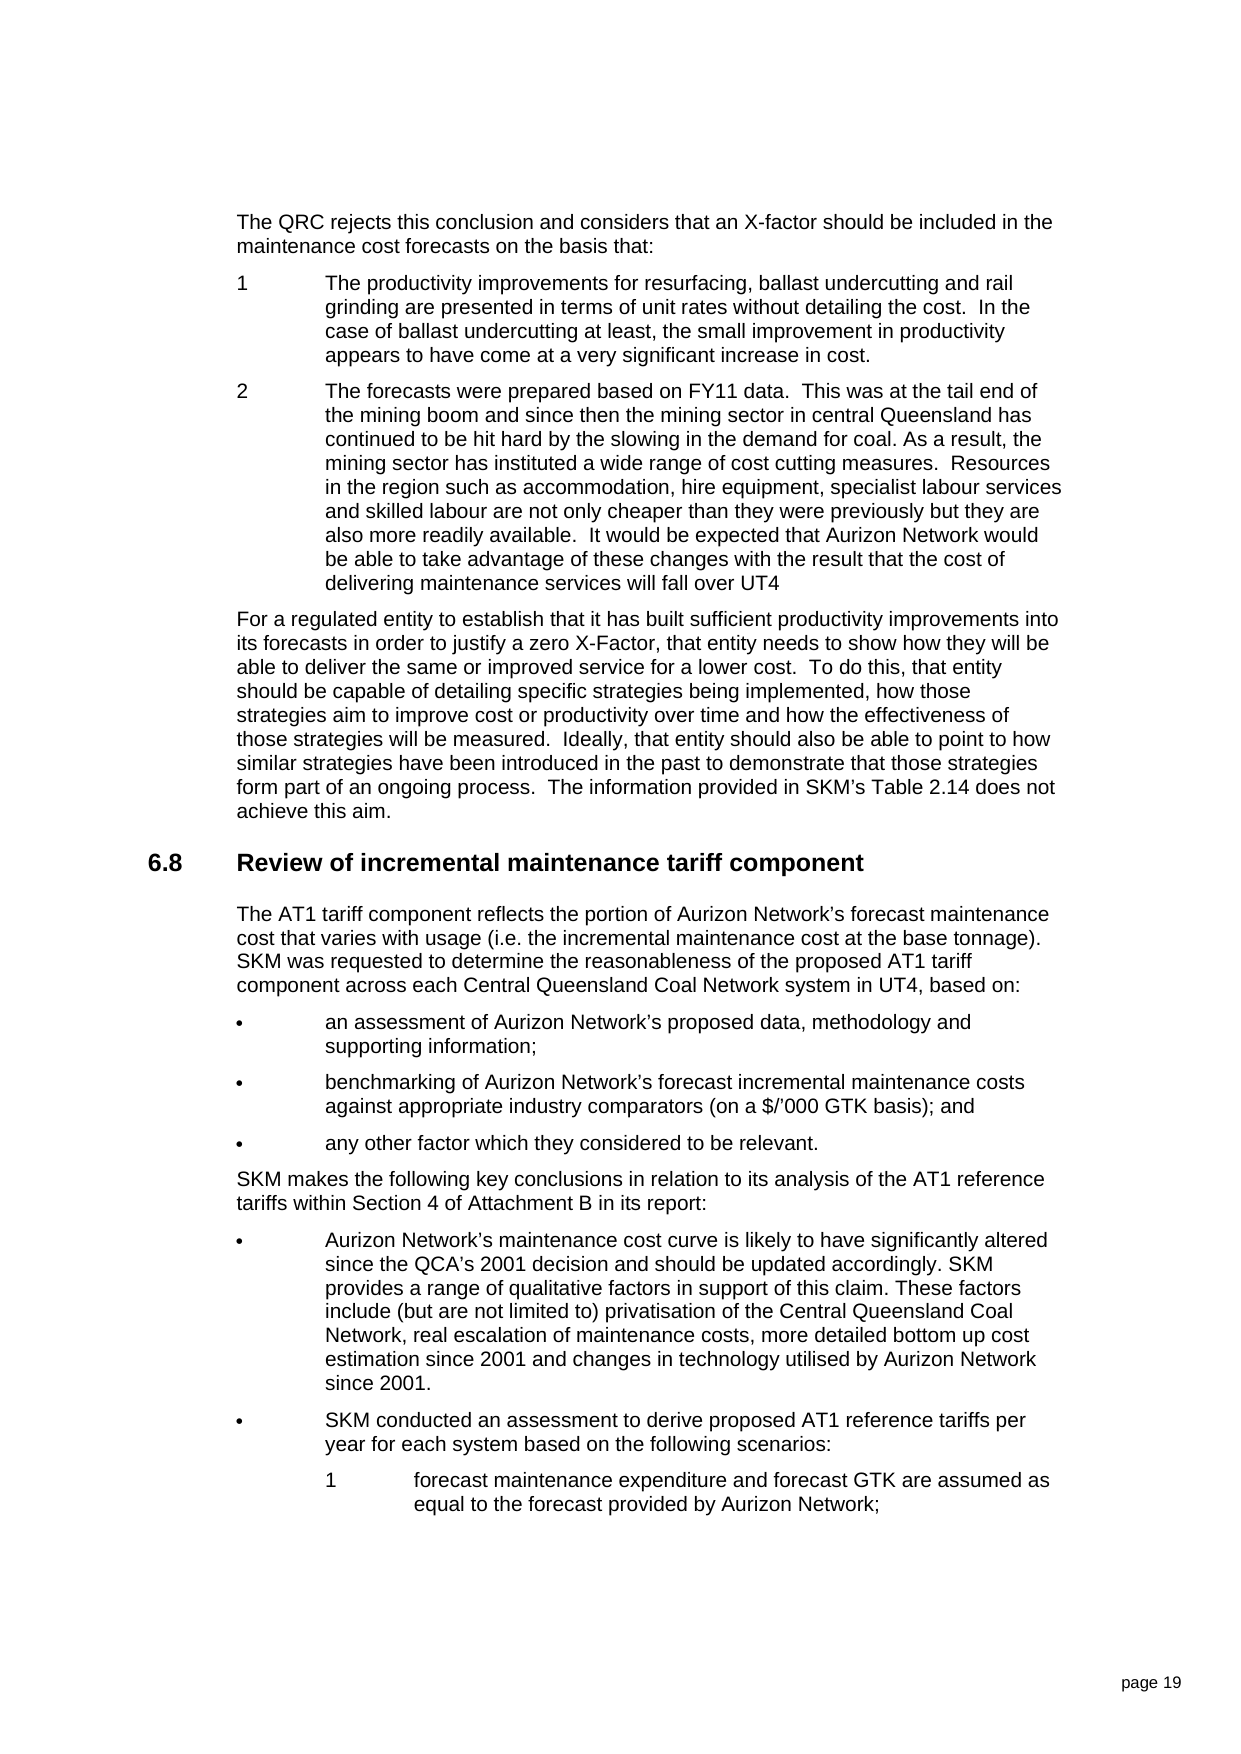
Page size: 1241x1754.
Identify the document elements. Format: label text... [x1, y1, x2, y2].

list any other factor which they considered to be relevant. [236, 1131, 1063, 1154]
subtitle Review of incremental maintenance tariff component [148, 848, 1063, 876]
text The AT1 tariff component reflects the portion of Aurizon Network’s forecast maintenance cost that varies with usage (i.e. the incremental maintenance cost at the base tonnage). SKM was requested to determine the reasonableness of the proposed AT1 tariff component across each Central Queensland Coal Network system in UT4, based on: [236, 901, 1063, 997]
text The QRC rejects this conclusion and considers that an X-factor should be included in the maintenance cost forecasts on the basis that: [236, 210, 1063, 258]
list an assessment of Aurizon Network’s proposed data, methodology and supporting information; [236, 1010, 1063, 1058]
text For a regulated entity to establish that it has built sufficient productivity improvements into its forecasts in order to justify a zero X-Factor, that entity needs to show how they will be able to deliver the same or improved service for a lower cost. To do this, that entity should be capable of detailing specific strategies being implemented, how those strategies aim to improve cost or productivity over time and how the effectiveness of those strategies will be measured. Ideally, that entity should also be able to point to how similar strategies have been introduced in the past to demonstrate that those strategies form part of an ongoing process. The information provided in SKM’s Table 2.14 does not achieve this aim. [236, 607, 1063, 823]
list The productivity improvements for resurfacing, ballast undercutting and rail grinding are presented in terms of unit rates without detailing the cost. In the case of ballast undercutting at least, the small improvement in productivity appears to have come at a very significant increase in cost. [236, 271, 1063, 366]
list forecast maintenance expenditure and forecast GTK are assumed as equal to the forecast provided by Aurizon Network; [325, 1468, 1063, 1516]
list SKM makes the following key conclusions in relation to its analysis of the AT1 reference tariffs within Section 4 of Attachment B in its report: [236, 1167, 1063, 1215]
list Aurizon Network’s maintenance cost curve is likely to have significantly altered since the QCA’s 2001 decision and should be updated accordingly. SKM provides a range of qualitative factors in support of this claim. These factors include (but are not limited to) privatisation of the Central Queensland Coal Network, real escalation of maintenance costs, more detailed bottom up cost estimation since 2001 and changes in technology utilised by Aurizon Network since 2001. [236, 1227, 1063, 1395]
list The forecasts were prepared based on FY11 data. This was at the tail end of the mining boom and since then the mining sector in central Queensland has continued to be hit hard by the slowing in the demand for coal. As a result, the mining sector has instituted a wide range of cost cutting measures. Resources in the region such as accommodation, hire equipment, specialist labour services and skilled labour are not only cheaper than they were previously but they are also more readily available. It would be expected that Aurizon Network would be able to take advantage of these changes with the result that the cost of delivering maintenance services will fall over UT4 [236, 379, 1063, 594]
list SKM conducted an assessment to derive proposed AT1 reference tariffs per year for each system based on the following scenarios: [236, 1408, 1063, 1456]
list benchmarking of Aurizon Network’s forecast incremental maintenance costs against appropriate industry comparators (on a $/’000 GTK basis); and [236, 1070, 1063, 1118]
